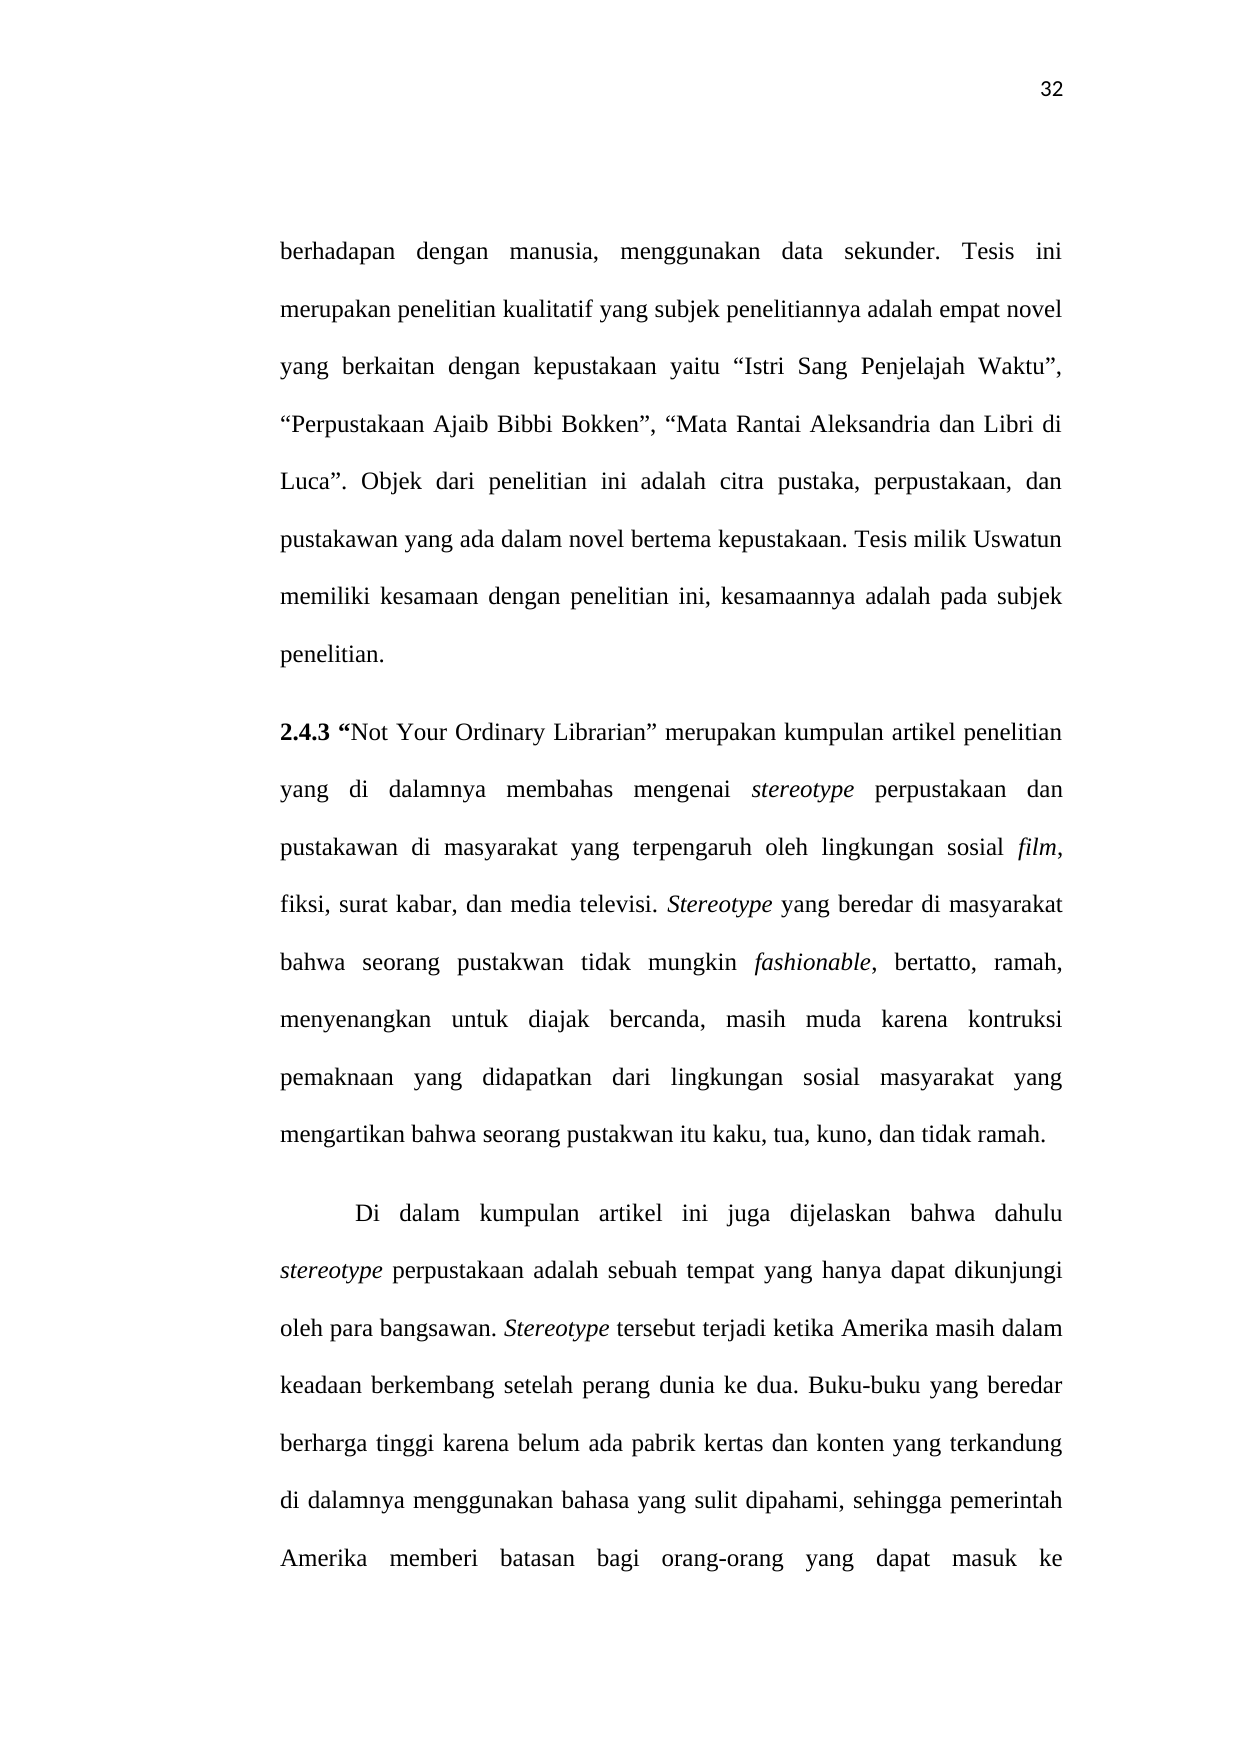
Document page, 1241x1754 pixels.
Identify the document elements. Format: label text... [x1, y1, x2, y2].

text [280, 236, 1063, 667]
text 2.4.3 “Not Your Ordinary Librarian” merupakan kumpulan artikel penelitian yang di dalamnya membahas mengenai stereotype perpustakaan dan pustakawan di masyarakat yang terpengaruh oleh lingkungan sosial film, fiksi, surat kabar, dan media televisi. Stereotype yang beredar di masyarakat bahwa seorang pustakwan tidak mungkin fashionable, bertatto, ramah, menyenangkan untuk diajak bercanda, masih muda karena kontruksi pemaknaan yang didapatkan dari lingkungan sosial masyarakat yang mengartikan bahwa seorang pustakwan itu kaku, tua, kuno, dan tidak ramah. [280, 717, 1063, 1148]
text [280, 1198, 1063, 1572]
